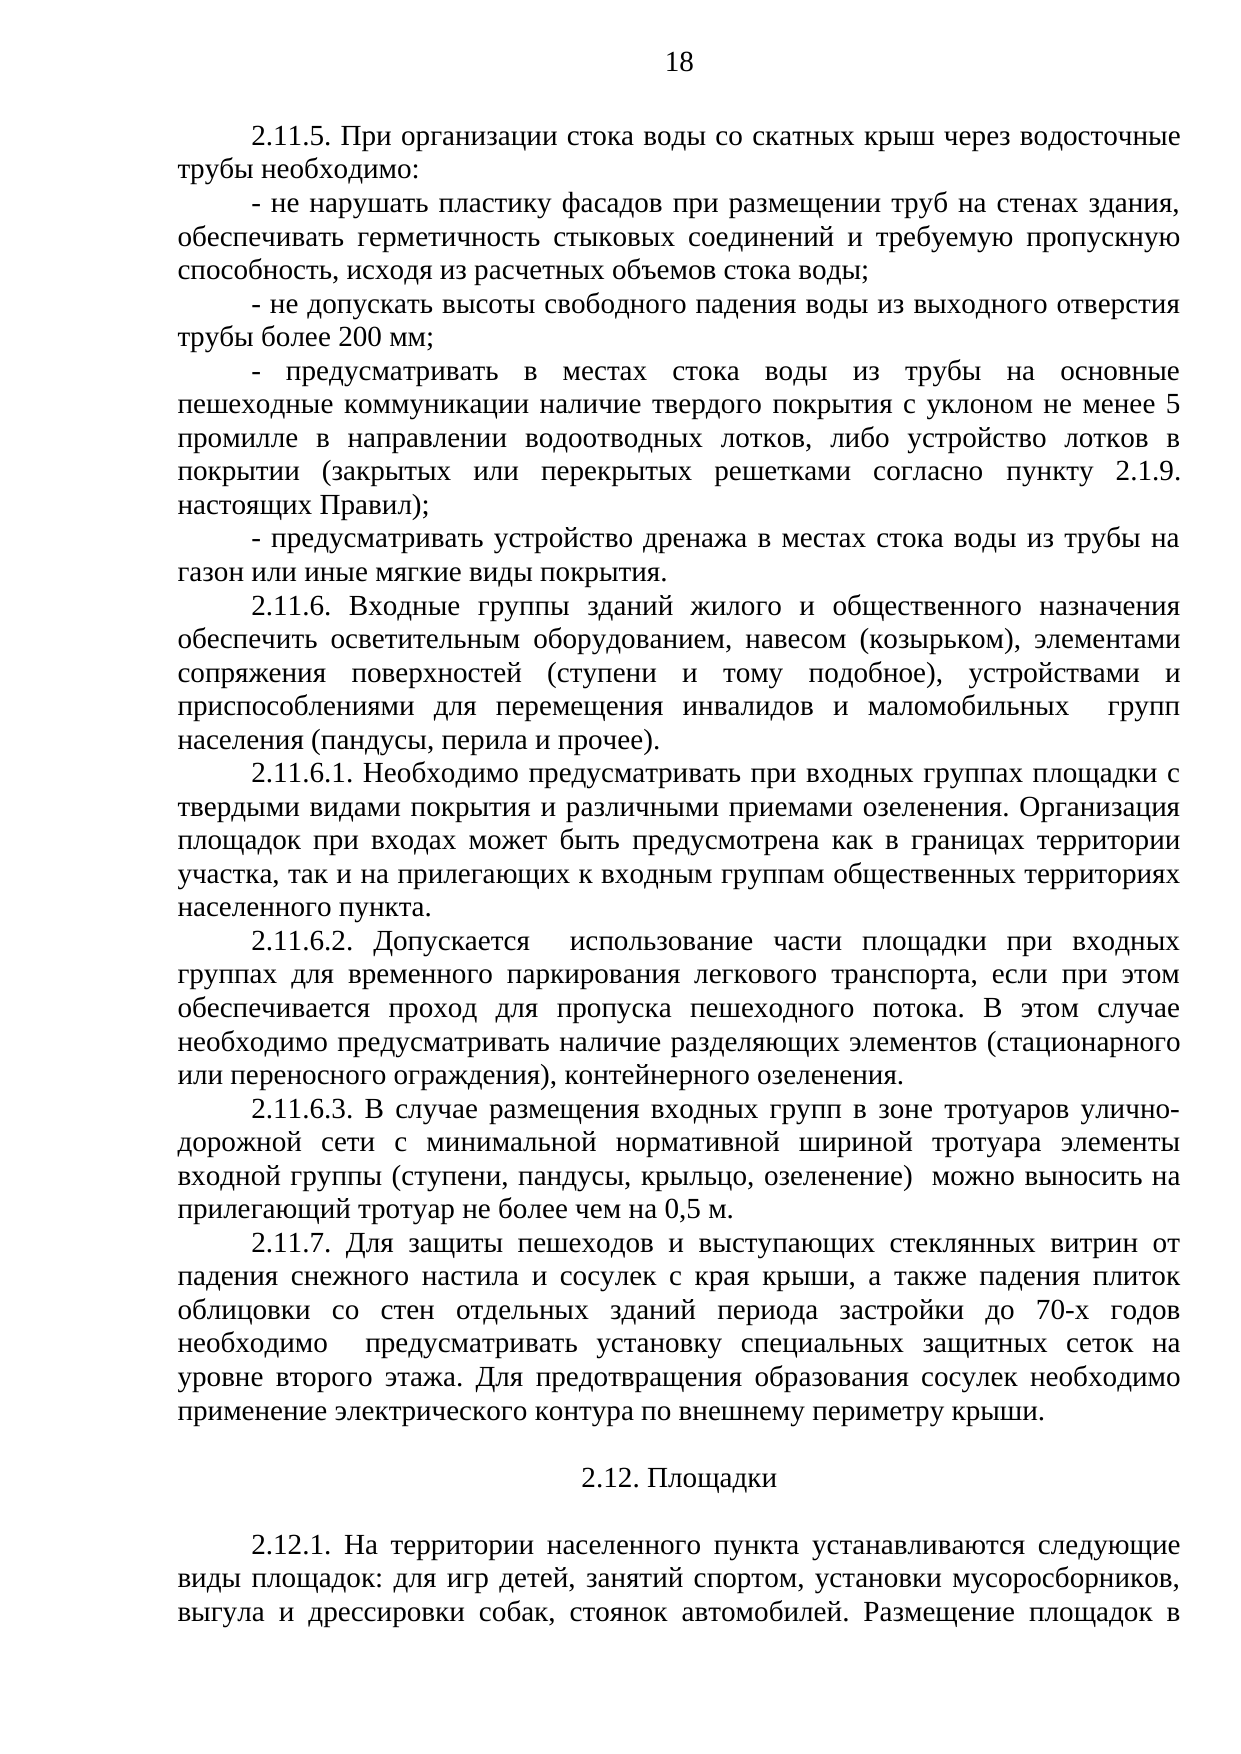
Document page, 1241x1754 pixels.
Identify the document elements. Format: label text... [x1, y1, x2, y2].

text - не допускать высоты свободного падения воды из выходного отверстия трубы более 200 мм; [177, 286, 1181, 353]
text - не нарушать пластику фасадов при размещении труб на стенах здания, обеспечивать герметичность стыковых соединений и требуемую пропускную способность, исходя из расчетных объемов стока воды; [177, 185, 1181, 286]
text 2.11.6.1. Необходимо предусматривать при входных группах площадки с твердыми видами покрытия и различными приемами озеленения. Организация площадок при входах может быть предусмотрена как в границах территории участка, так и на прилегающих к входным группам общественных территориях населенного пункта. [177, 755, 1181, 923]
text 2.11.7. Для защиты пешеходов и выступающих стеклянных витрин от падения снежного настила и сосулек с края крыши, а также падения плиток облицовки со стен отдельных зданий периода застройки до 70-х годов необходимо предусматривать установку специальных защитных сеток на уровне второго этажа. Для предотвращения образования сосулек необходимо применение электрического контура по внешнему периметру крыши. [177, 1225, 1181, 1426]
text 2.11.6. Входные группы зданий жилого и общественного назначения обеспечить осветительным оборудованием, навесом (козырьком), элементами сопряжения поверхностей (ступени и тому подобное), устройствами и приспособлениями для перемещения инвалидов и маломобильных групп населения (пандусы, перила и прочее). [177, 588, 1181, 755]
text 2.11.5. При организации стока воды со скатных крыш через водосточные трубы необходимо: [177, 118, 1181, 185]
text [177, 1527, 1181, 1627]
text 2.12. Площадки [177, 1460, 1181, 1493]
text 2.11.6.2. Допускается использование части площадки при входных группах для временного паркирования легкового транспорта, если при этом обеспечивается проход для пропуска пешеходного потока. В этом случае необходимо предусматривать наличие разделяющих элементов (стационарного или переносного ограждения), контейнерного озеленения. [177, 923, 1181, 1091]
text - предусматривать устройство дренажа в местах стока воды из трубы на газон или иные мягкие виды покрытия. [177, 521, 1181, 588]
text - предусматривать в местах стока воды из трубы на основные пешеходные коммуникации наличие твердого покрытия с уклоном не менее 5 промилле в направлении водоотводных лотков, либо устройство лотков в покрытии (закрытых или перекрытых решетками согласно пункту 2.1.9. настоящих Правил); [177, 353, 1181, 521]
text 2.11.6.3. В случае размещения входных групп в зоне тротуаров улично-дорожной сети с минимальной нормативной шириной тротуара элементы входной группы (ступени, пандусы, крыльцо, озеленение) можно выносить на прилегающий тротуар не более чем на 0,5 м. [177, 1091, 1181, 1225]
